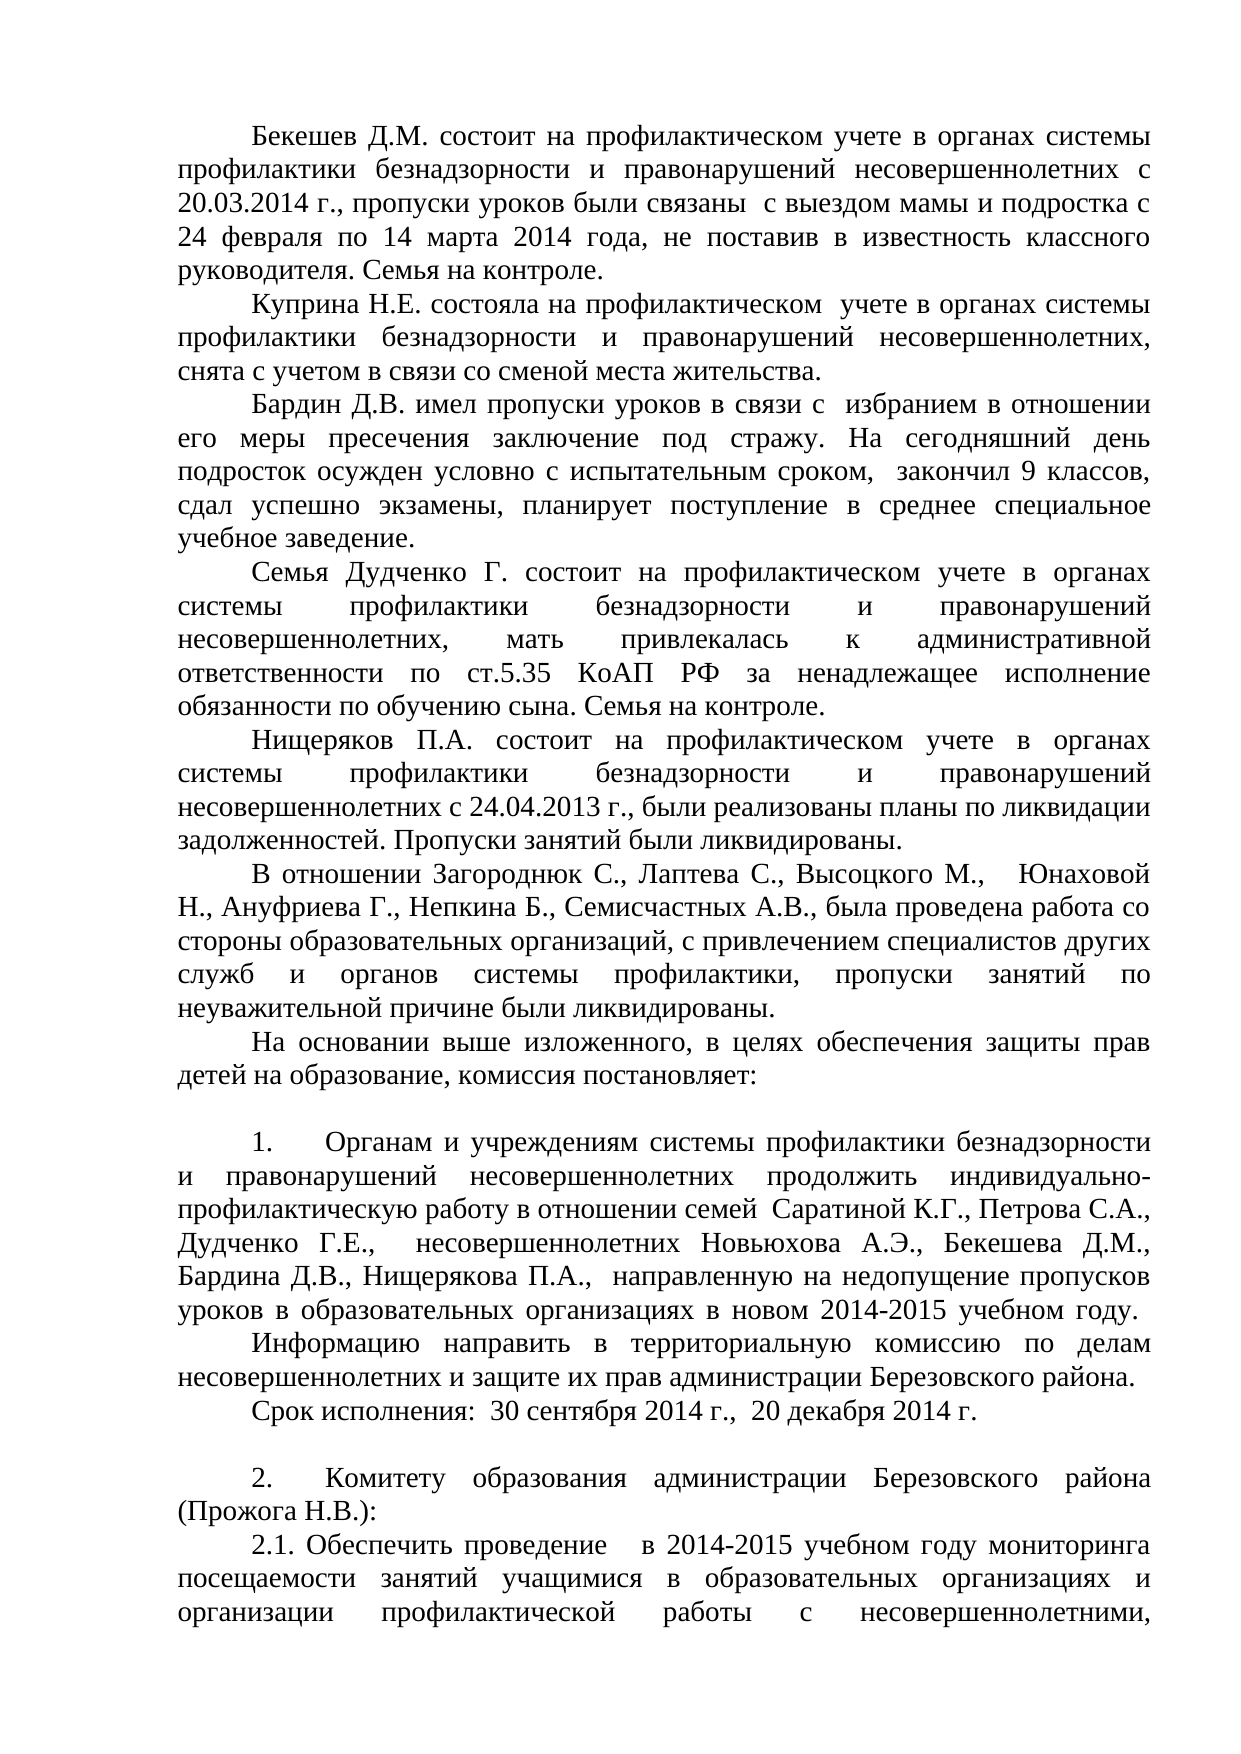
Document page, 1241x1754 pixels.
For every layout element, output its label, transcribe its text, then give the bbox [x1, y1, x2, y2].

list Комитету образования администрации Березовского района (Прожога Н.В.): [177, 1460, 1152, 1527]
text Бекешев Д.М. состоит на профилактическом учете в органах системы профилактики безнадзорности и правонарушений несовершеннолетних с 20.03.2014 г., пропуски уроков были связаны с выездом мамы и подростка с 24 февраля по 14 марта 2014 года, не поставив в известность классного руководителя. Семья на контроле. [177, 118, 1152, 286]
text Куприна Н.Е. состояла на профилактическом учете в органах системы профилактики безнадзорности и правонарушений несовершеннолетних, снята с учетом в связи со сменой места жительства. [177, 286, 1152, 386]
text Семья Дудченко Г. состоит на профилактическом учете в органах системы профилактики безнадзорности и правонарушений несовершеннолетних, мать привлекалась к административной ответственности по ст.5.35 КоАП РФ за ненадлежащее исполнение обязанности по обучению сына. Семья на контроле. [177, 554, 1152, 722]
text В отношении Загороднюк С., Лаптева С., Высоцкого М., Юнаховой Н., Ануфриева Г., Непкина Б., Семисчастных А.В., была проведена работа со стороны образовательных организаций, с привлечением специалистов других служб и органов системы профилактики, пропуски занятий по неуважительной причине были ликвидированы. [177, 856, 1152, 1024]
text На основании выше изложенного, в целях обеспечения защиты прав детей на образование, комиссия постановляет: [177, 1024, 1152, 1091]
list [177, 1527, 1152, 1627]
list Органам и учреждениям системы профилактики безнадзорности и правонарушений несовершеннолетних продолжить индивидуально-профилактическую работу в отношении семей Саратиной К.Г., Петрова С.А., Дудченко Г.Е., несовершеннолетних Новьюхова А.Э., Бекешева Д.М., Бардина Д.В., Нищерякова П.А., направленную на недопущение пропусков уроков в образовательных организациях в новом 2014-2015 учебном году. Информацию направить в территориальную комиссию по делам несовершеннолетних и защите их прав администрации Березовского района. [177, 1124, 1152, 1393]
text Бардин Д.В. имел пропуски уроков в связи с избранием в отношении его меры пресечения заключение под стражу. На сегодняшний день подросток осужден условно с испытательным сроком, закончил 9 классов, сдал успешно экзамены, планирует поступление в среднее специальное учебное заведение. [177, 386, 1152, 554]
text Нищеряков П.А. состоит на профилактическом учете в органах системы профилактики безнадзорности и правонарушений несовершеннолетних с 24.04.2013 г., были реализованы планы по ликвидации задолженностей. Пропуски занятий были ликвидированы. [177, 722, 1152, 856]
list Срок исполнения: 30 сентября 2014 г., 20 декабря 2014 г. [251, 1393, 1152, 1426]
